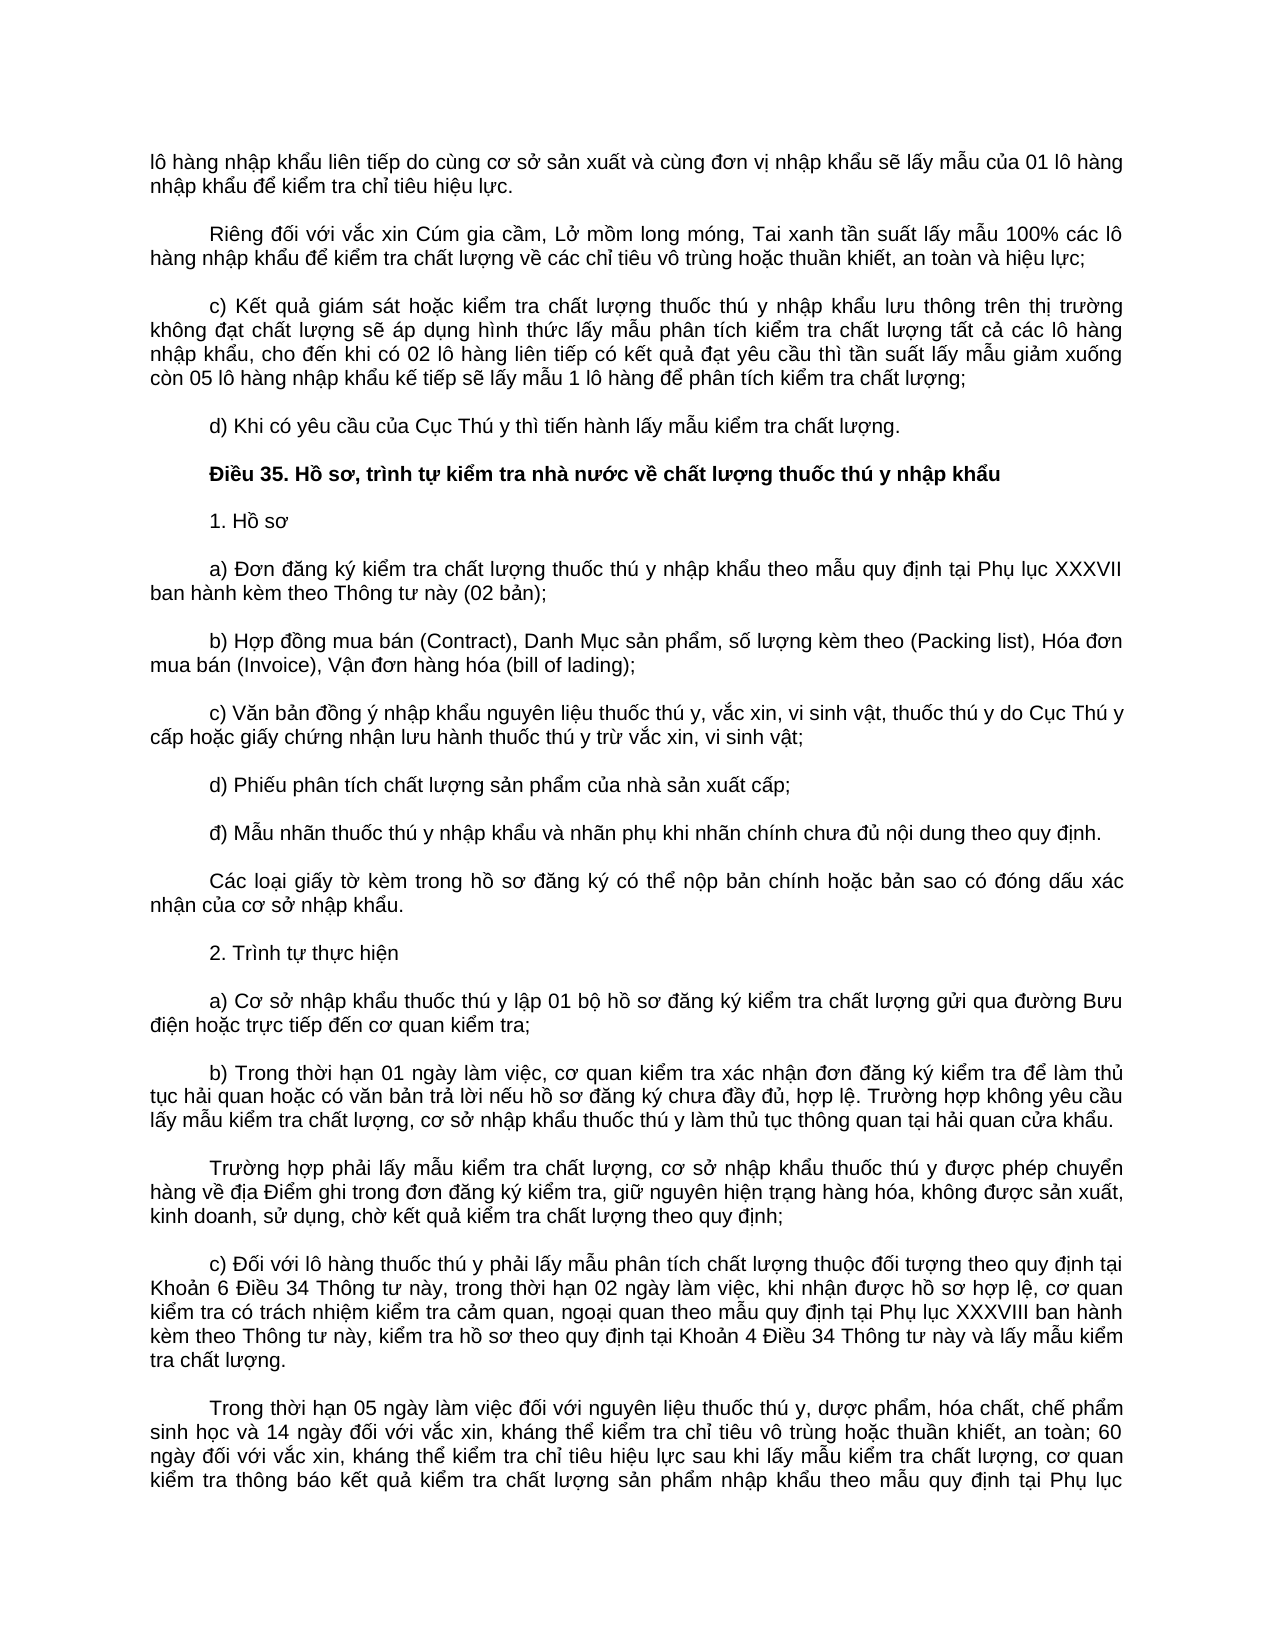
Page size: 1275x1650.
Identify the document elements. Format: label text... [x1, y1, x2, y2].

text Các loại giấy tờ kèm trong hồ sơ đăng ký có thể nộp bản chính hoặc bản sao có đóng dấu xác nhận của cơ sở nhập khẩu. [150, 869, 1125, 917]
text a) Đơn đăng ký kiểm tra chất lượng thuốc thú y nhập khẩu theo mẫu quy định tại Phụ lục XXXVII ban hành kèm theo Thông tư này (02 bản); [150, 557, 1125, 605]
text d) Phiếu phân tích chất lượng sản phẩm của nhà sản xuất cấp; [150, 773, 1125, 797]
text a) Cơ sở nhập khẩu thuốc thú y lập 01 bộ hồ sơ đăng ký kiểm tra chất lượng gửi qua đường Bưu điện hoặc trực tiếp đến cơ quan kiểm tra; [150, 988, 1125, 1036]
text 2. Trình tự thực hiện [150, 941, 1125, 964]
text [150, 1396, 1125, 1492]
text 1. Hồ sơ [150, 509, 1125, 533]
text d) Khi có yêu cầu của Cục Thú y thì tiến hành lấy mẫu kiểm tra chất lượng. [150, 413, 1125, 437]
text c) Đối với lô hàng thuốc thú y phải lấy mẫu phân tích chất lượng thuộc đối tượng theo quy định tại Khoản 6 Điều 34 Thông tư này, trong thời hạn 02 ngày làm việc, khi nhận được hồ sơ hợp lệ, cơ quan kiểm tra có trách nhiệm kiểm tra cảm quan, ngoại quan theo mẫu quy định tại Phụ lục XXXVIII ban hành kèm theo Thông tư này, kiểm tra hồ sơ theo quy định tại Khoản 4 Điều 34 Thông tư này và lấy mẫu kiểm tra chất lượng. [150, 1252, 1125, 1372]
text b) Trong thời hạn 01 ngày làm việc, cơ quan kiểm tra xác nhận đơn đăng ký kiểm tra để làm thủ tục hải quan hoặc có văn bản trả lời nếu hồ sơ đăng ký chưa đầy đủ, hợp lệ. Trường hợp không yêu cầu lấy mẫu kiểm tra chất lượng, cơ sở nhập khẩu thuốc thú y làm thủ tục thông quan tại hải quan cửa khẩu. [150, 1060, 1125, 1132]
text đ) Mẫu nhãn thuốc thú y nhập khẩu và nhãn phụ khi nhãn chính chưa đủ nội dung theo quy định. [150, 821, 1125, 845]
text c) Kết quả giám sát hoặc kiểm tra chất lượng thuốc thú y nhập khẩu lưu thông trên thị trường không đạt chất lượng sẽ áp dụng hình thức lấy mẫu phân tích kiểm tra chất lượng tất cả các lô hàng nhập khẩu, cho đến khi có 02 lô hàng liên tiếp có kết quả đạt yêu cầu thì tần suất lấy mẫu giảm xuống còn 05 lô hàng nhập khẩu kế tiếp sẽ lấy mẫu 1 lô hàng để phân tích kiểm tra chất lượng; [150, 294, 1125, 389]
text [150, 150, 1125, 198]
text Riêng đối với vắc xin Cúm gia cầm, Lở mồm long móng, Tai xanh tần suất lấy mẫu 100% các lô hàng nhập khẩu để kiểm tra chất lượng về các chỉ tiêu vô trùng hoặc thuần khiết, an toàn và hiệu lực; [150, 222, 1125, 270]
text Trường hợp phải lấy mẫu kiểm tra chất lượng, cơ sở nhập khẩu thuốc thú y được phép chuyển hàng về địa Điểm ghi trong đơn đăng ký kiểm tra, giữ nguyên hiện trạng hàng hóa, không được sản xuất, kinh doanh, sử dụng, chờ kết quả kiểm tra chất lượng theo quy định; [150, 1156, 1125, 1228]
text b) Hợp đồng mua bán (Contract), Danh Mục sản phẩm, số lượng kèm theo (Packing list), Hóa đơn mua bán (Invoice), Vận đơn hàng hóa (bill of lading); [150, 629, 1125, 677]
text c) Văn bản đồng ý nhập khẩu nguyên liệu thuốc thú y, vắc xin, vi sinh vật, thuốc thú y do Cục Thú y cấp hoặc giấy chứng nhận lưu hành thuốc thú y trừ vắc xin, vi sinh vật; [150, 701, 1125, 749]
text Điều 35. Hồ sơ, trình tự kiểm tra nhà nước về chất lượng thuốc thú y nhập khẩu [150, 461, 1125, 485]
